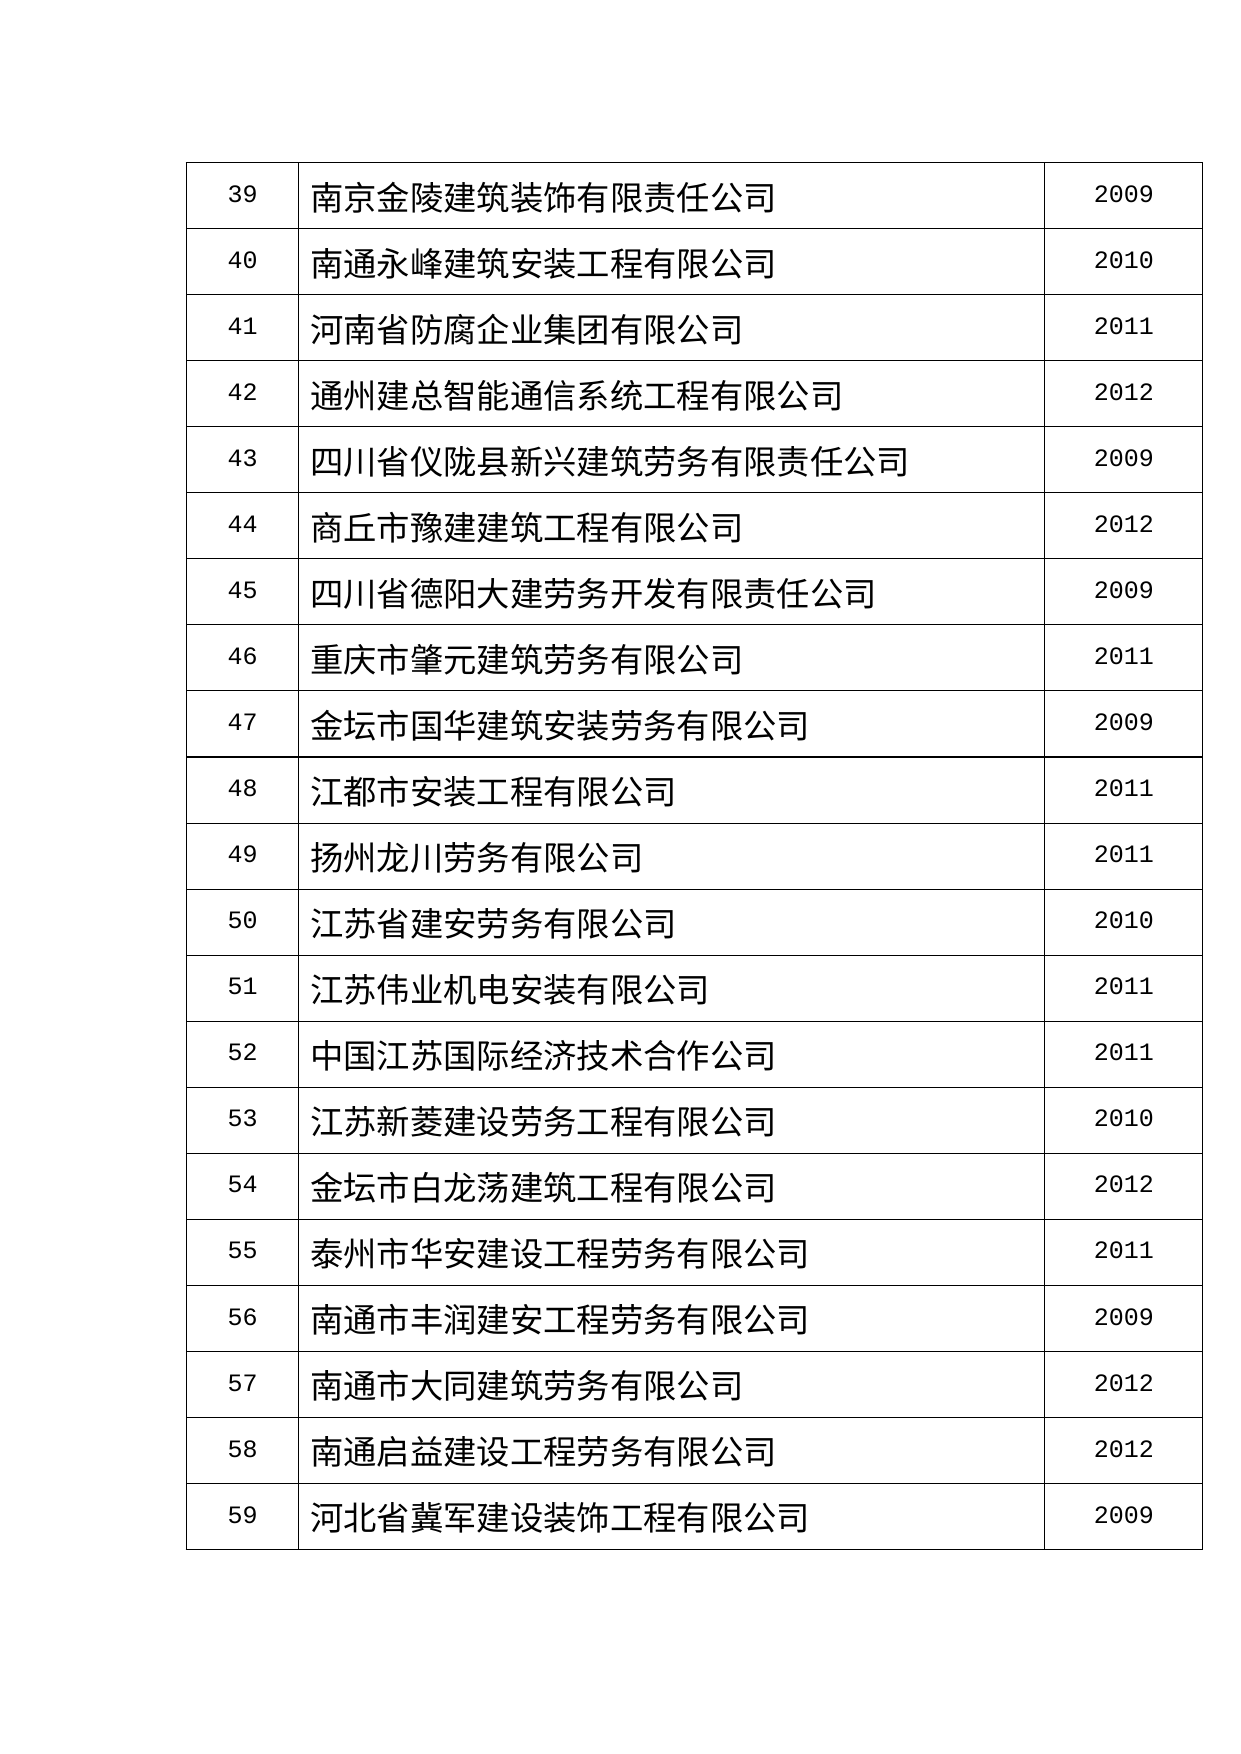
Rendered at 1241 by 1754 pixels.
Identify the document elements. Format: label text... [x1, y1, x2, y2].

table_cell 南通市大同建筑劳务有限公司 [299, 1352, 1044, 1417]
table_cell 2011 [1045, 1220, 1202, 1285]
table_cell 59 [187, 1484, 298, 1549]
table_cell 40 [187, 229, 298, 294]
table_cell 江苏新菱建设劳务工程有限公司 [299, 1088, 1044, 1153]
table_cell 通州建总智能通信系统工程有限公司 [299, 361, 1044, 426]
table_cell 46 [187, 625, 298, 690]
table_cell 金坛市国华建筑安装劳务有限公司 [299, 691, 1044, 756]
table_cell 2011 [1045, 956, 1202, 1021]
table_cell 55 [187, 1220, 298, 1285]
table_cell 南通启益建设工程劳务有限公司 [299, 1418, 1044, 1483]
table_cell 2012 [1045, 1154, 1202, 1219]
table_cell 南通永峰建筑安装工程有限公司 [299, 229, 1044, 294]
table_cell 四川省仪陇县新兴建筑劳务有限责任公司 [299, 427, 1044, 492]
table_cell 52 [187, 1022, 298, 1087]
table_cell 2012 [1045, 1418, 1202, 1483]
table_cell 河北省冀军建设装饰工程有限公司 [299, 1484, 1044, 1549]
table_cell 54 [187, 1154, 298, 1219]
table_cell 58 [187, 1418, 298, 1483]
table_cell 2009 [1045, 691, 1202, 756]
table_cell 2010 [1045, 1088, 1202, 1153]
table_cell 41 [187, 295, 298, 360]
table_cell 2009 [1045, 163, 1202, 228]
table_cell 2009 [1045, 1286, 1202, 1351]
table_cell 江都市安装工程有限公司 [299, 758, 1044, 822]
table_cell 泰州市华安建设工程劳务有限公司 [299, 1220, 1044, 1285]
table_cell 49 [187, 824, 298, 888]
table_cell 50 [187, 890, 298, 954]
table_cell 南通市丰润建安工程劳务有限公司 [299, 1286, 1044, 1351]
table_cell 2012 [1045, 361, 1202, 426]
table_cell 扬州龙川劳务有限公司 [299, 824, 1044, 888]
table_cell 南京金陵建筑装饰有限责任公司 [299, 163, 1044, 228]
table_cell 45 [187, 559, 298, 624]
table_cell 53 [187, 1088, 298, 1153]
table_cell 44 [187, 493, 298, 558]
table_cell 43 [187, 427, 298, 492]
table_cell 金坛市白龙荡建筑工程有限公司 [299, 1154, 1044, 1219]
table_cell 2009 [1045, 1484, 1202, 1549]
table_cell 商丘市豫建建筑工程有限公司 [299, 493, 1044, 558]
table_cell 江苏伟业机电安装有限公司 [299, 956, 1044, 1021]
table_cell 2011 [1045, 295, 1202, 360]
table_cell 2011 [1045, 758, 1202, 822]
table_cell 中国江苏国际经济技术合作公司 [299, 1022, 1044, 1087]
table_cell 2010 [1045, 890, 1202, 954]
table_cell 2011 [1045, 824, 1202, 888]
table_cell 39 [187, 163, 298, 228]
table_cell 重庆市肇元建筑劳务有限公司 [299, 625, 1044, 690]
table_cell 2011 [1045, 1022, 1202, 1087]
table_cell 2009 [1045, 427, 1202, 492]
table_cell 2012 [1045, 493, 1202, 558]
table_cell 江苏省建安劳务有限公司 [299, 890, 1044, 954]
table_cell 2010 [1045, 229, 1202, 294]
table_cell 2012 [1045, 1352, 1202, 1417]
table_cell 51 [187, 956, 298, 1021]
table_cell 2009 [1045, 559, 1202, 624]
table_cell 2011 [1045, 625, 1202, 690]
table_cell 56 [187, 1286, 298, 1351]
table_cell 河南省防腐企业集团有限公司 [299, 295, 1044, 360]
table_cell 48 [187, 758, 298, 822]
table_cell 42 [187, 361, 298, 426]
table_cell 47 [187, 691, 298, 756]
table_cell 四川省德阳大建劳务开发有限责任公司 [299, 559, 1044, 624]
table_cell 57 [187, 1352, 298, 1417]
